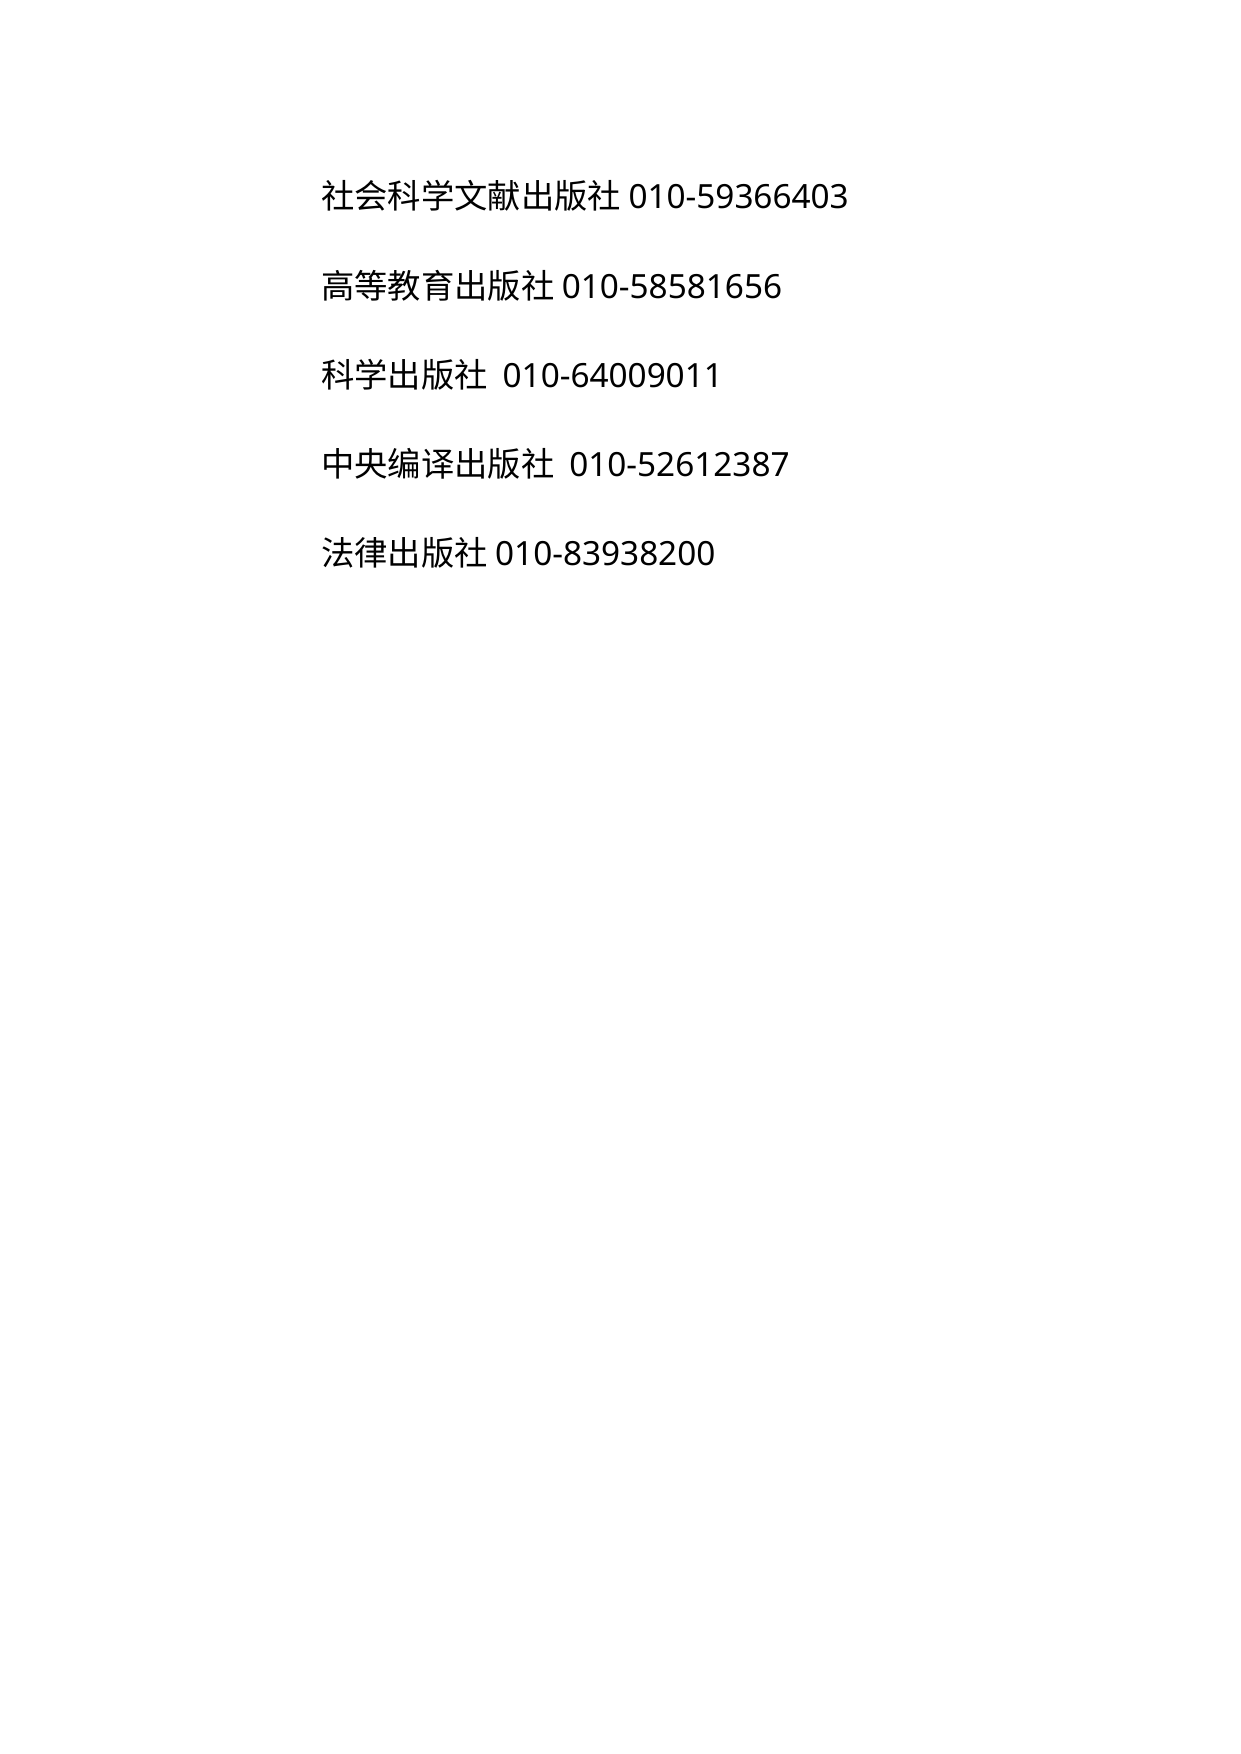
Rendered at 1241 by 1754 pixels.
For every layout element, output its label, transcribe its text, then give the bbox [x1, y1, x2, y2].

text 科学出版社 010-64009011 [187, 340, 1053, 405]
text 中央编译出版社 010-52612387 [187, 429, 1053, 494]
text 社会科学文献出版社 010-59366403 [187, 162, 1053, 227]
text 高等教育出版社 010-58581656 [187, 251, 1053, 316]
text 法律出版社 010-83938200 [187, 519, 1053, 584]
